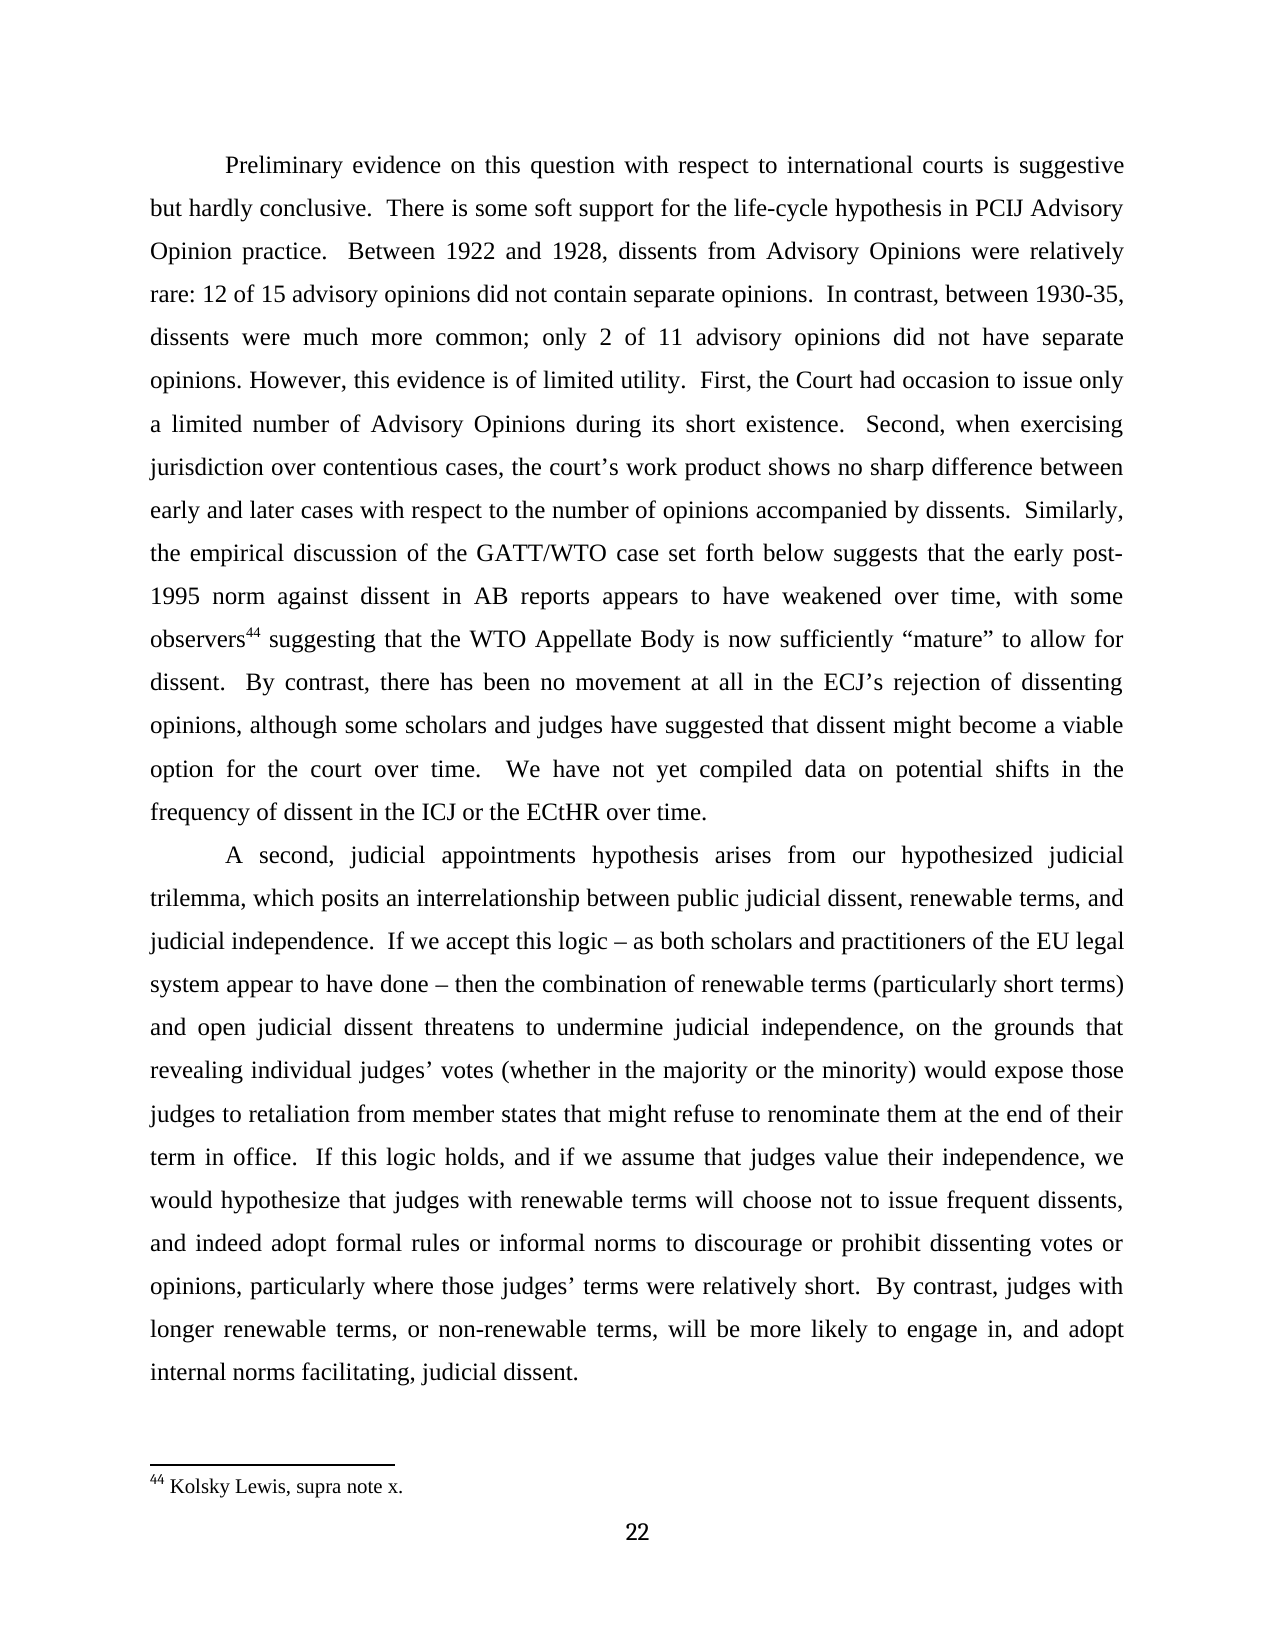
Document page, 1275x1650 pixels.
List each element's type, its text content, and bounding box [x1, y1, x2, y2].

text A second, judicial appointments hypothesis arises from our hypothesized judicial trilemma, which posits an interrelationship between public judicial dissent, renewable terms, and judicial independence. If we accept this logic – as both scholars and practitioners of the EU legal system appear to have done – then the combination of renewable terms (particularly short terms) and open judicial dissent threatens to undermine judicial independence, on the grounds that revealing individual judges’ votes (whether in the majority or the minority) would expose those judges to retaliation from member states that might refuse to renominate them at the end of their term in office. If this logic holds, and if we assume that judges value their independence, we would hypothesize that judges with renewable terms will choose not to issue frequent dissents, and indeed adopt formal rules or informal norms to discourage or prohibit dissenting votes or opinions, particularly where those judges’ terms were relatively short. By contrast, judges with longer renewable terms, or non-renewable terms, will be more likely to engage in, and adopt internal norms facilitating, judicial dissent. [150, 840, 1125, 1386]
text Preliminary evidence on this question with respect to international courts is suggestive but hardly conclusive. There is some soft support for the life-cycle hypothesis in PCIJ Advisory Opinion practice. Between 1922 and 1928, dissents from Advisory Opinions were relatively rare: 12 of 15 advisory opinions did not contain separate opinions. In contrast, between 1930-35, dissents were much more common; only 2 of 11 advisory opinions did not have separate opinions. However, this evidence is of limited utility. First, the Court had occasion to issue only a limited number of Advisory Opinions during its short existence. Second, when exercising jurisdiction over contentious cases, the court’s work product shows no sharp difference between early and later cases with respect to the number of opinions accompanied by dissents. Similarly, the empirical discussion of the GATT/WTO case set forth below suggests that the early post-1995 norm against dissent in AB reports appears to have weakened over time, with some observers suggesting that the WTO Appellate Body is now sufficiently “mature” to allow for dissent. By contrast, there has been no movement at all in the ECJ’s rejection of dissenting opinions, although some scholars and judges have suggested that dissent might become a viable option for the court over time. We have not yet compiled data on potential shifts in the frequency of dissent in the ICJ or the ECtHR over time. [150, 150, 1125, 826]
